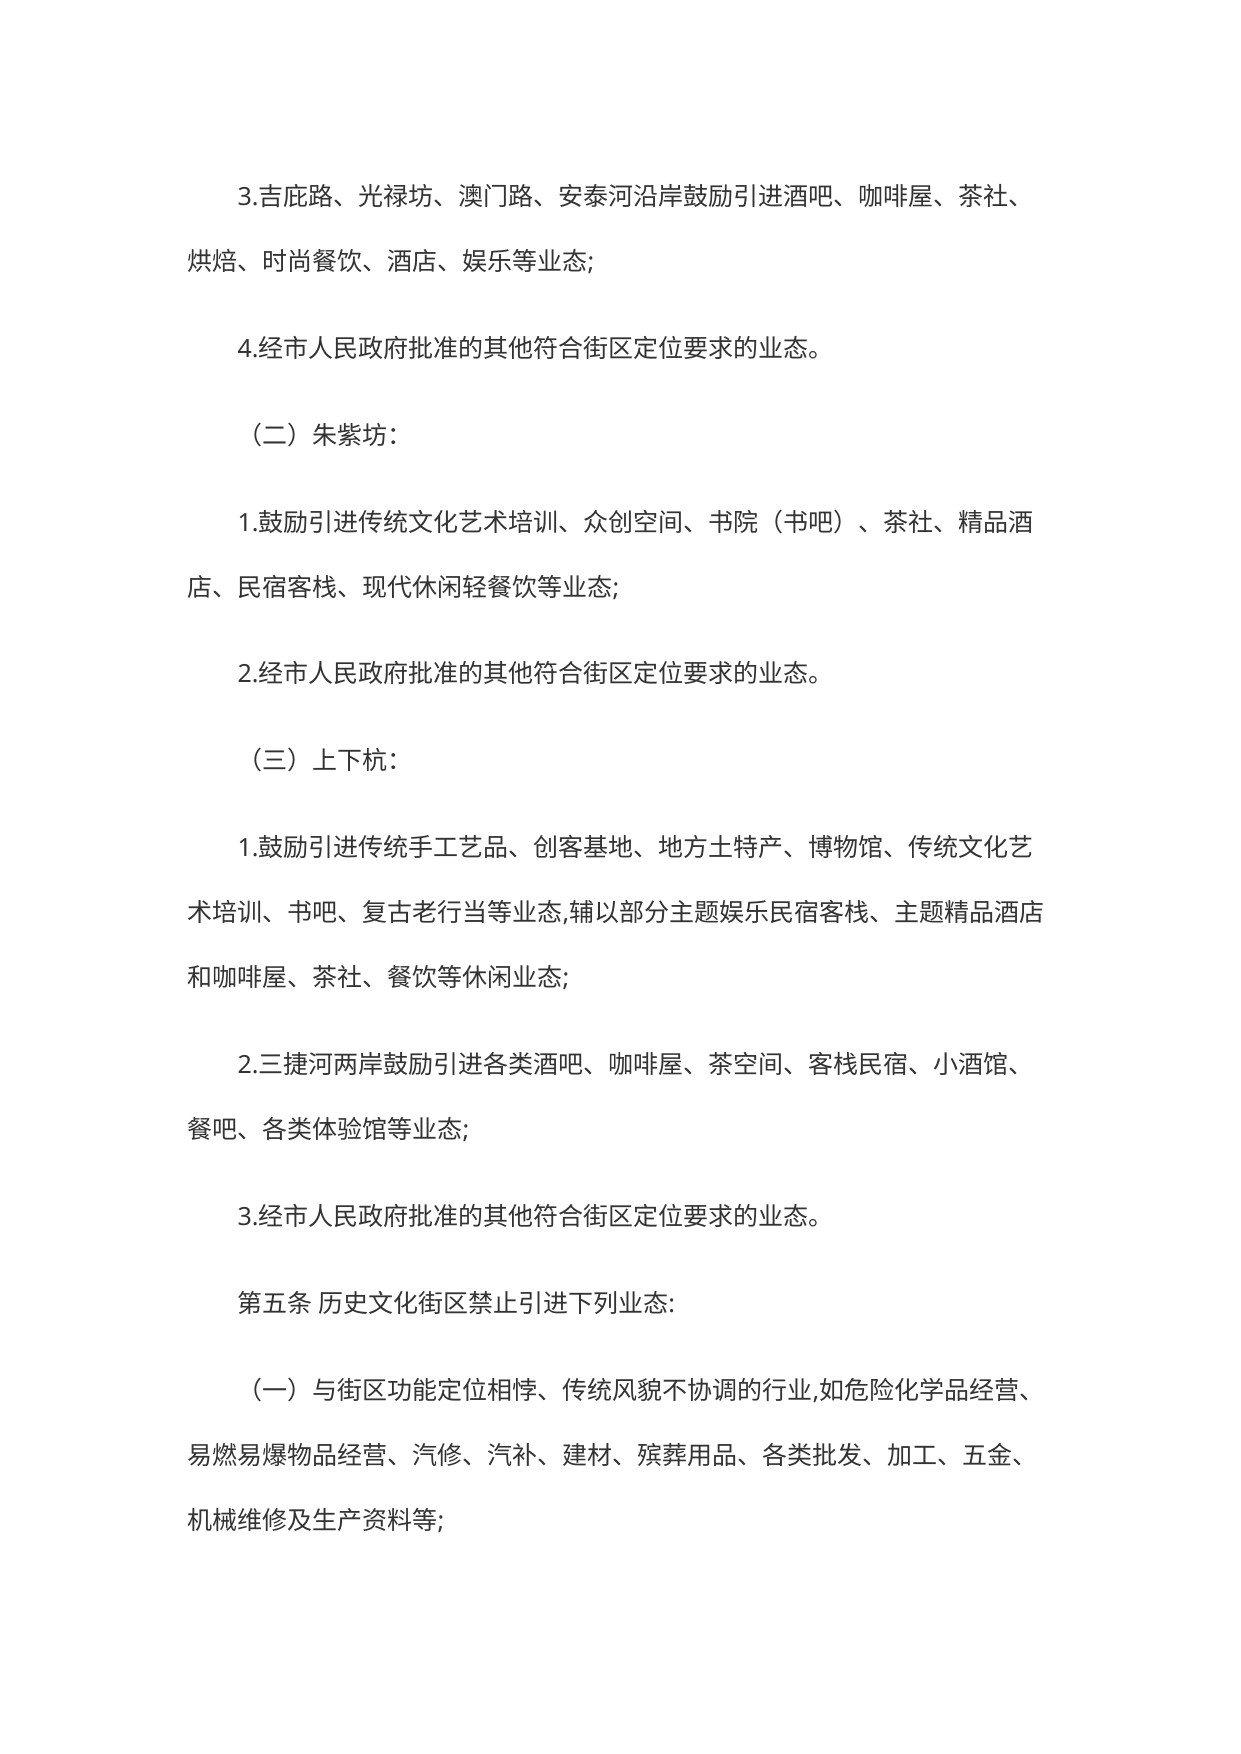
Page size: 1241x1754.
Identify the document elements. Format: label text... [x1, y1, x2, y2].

text （一）与街区功能定位相悖、传统风貌不协调的行业,如危险化学品经营、易燃易爆物品经营、汽修、汽补、建材、殡葬用品、各类批发、加工、五金、机械维修及生产资料等; [187, 1356, 1053, 1551]
text 4.经市人民政府批准的其他符合街区定位要求的业态。 [187, 314, 1053, 379]
text 3.吉庇路、光禄坊、澳门路、安泰河沿岸鼓励引进酒吧、咖啡屋、茶社、烘焙、时尚餐饮、酒店、娱乐等业态; [187, 162, 1053, 292]
text 第五条 历史文化街区禁止引进下列业态: [187, 1269, 1053, 1334]
text 1.鼓励引进传统文化艺术培训、众创空间、书院（书吧）、茶社、精品酒店、民宿客栈、现代休闲轻餐饮等业态; [187, 488, 1053, 618]
text 1.鼓励引进传统手工艺品、创客基地、地方土特产、博物馆、传统文化艺术培训、书吧、复古老行当等业态,辅以部分主题娱乐民宿客栈、主题精品酒店和咖啡屋、茶社、餐饮等休闲业态; [187, 813, 1053, 1008]
text 3.经市人民政府批准的其他符合街区定位要求的业态。 [187, 1182, 1053, 1247]
text 2.三捷河两岸鼓励引进各类酒吧、咖啡屋、茶空间、客栈民宿、小酒馆、餐吧、各类体验馆等业态; [187, 1030, 1053, 1160]
text （三）上下杭： [187, 726, 1053, 791]
text （二）朱紫坊： [187, 401, 1053, 466]
text 2.经市人民政府批准的其他符合街区定位要求的业态。 [187, 639, 1053, 704]
